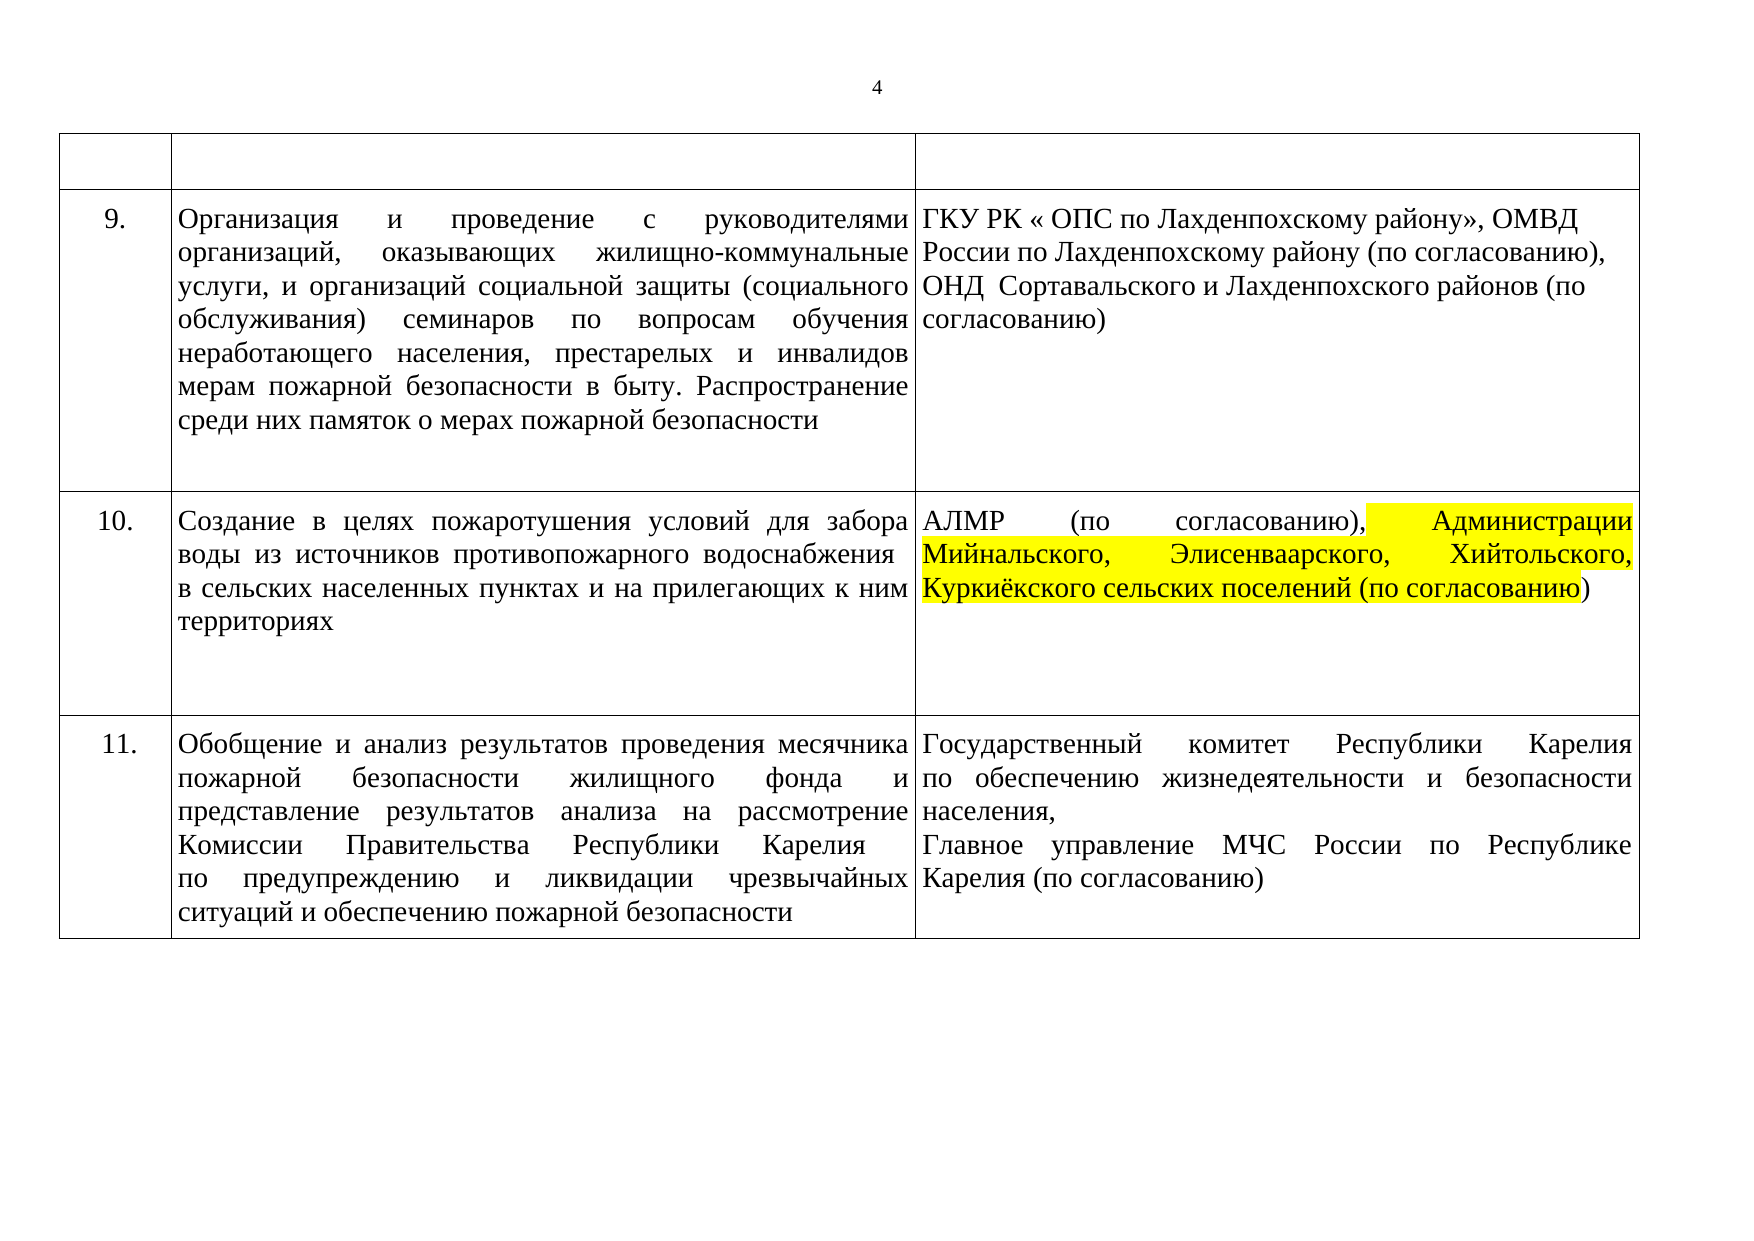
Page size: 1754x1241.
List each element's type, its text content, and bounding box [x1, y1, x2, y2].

table_cell АЛМР (по согласованию), Администрации Мийнальского, Элисенваарского, Хийтольского, Куркиёкского сельских поселений (по согласованию) [916, 492, 1639, 715]
table_cell Государственный комитет Республики Карелия по обеспечению жизнедеятельности и безопасности населения, Главное управление МЧС России по Республике Карелия (по согласованию) [916, 716, 1639, 938]
table_cell [172, 134, 915, 189]
table_cell Обобщение и анализ результатов проведения месячника пожарной безопасности жилищного фонда и представление результатов анализа на рассмотрение Комиссии Правительства Республики Карелия по предупреждению и ликвидации чрезвычайных ситуаций и обеспечению пожарной безопасности [172, 716, 915, 938]
table_cell [916, 134, 1639, 189]
table_cell 9. [60, 190, 171, 491]
table_cell 11. [60, 716, 171, 938]
table_cell Создание в целях пожаротушения условий для забора воды из источников противопожарного водоснабжения в сельских населенных пунктах и на прилегающих к ним территориях [172, 492, 915, 715]
table_cell 10. [60, 492, 171, 715]
table_cell [60, 134, 171, 189]
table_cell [916, 190, 1639, 491]
table_cell Организация и проведение с руководителями организаций, оказывающих жилищно-коммунальные услуги, и организаций социальной защиты (социального обслуживания) семинаров по вопросам обучения неработающего населения, престарелых и инвалидов мерам пожарной безопасности в быту. Распространение среди них памяток о мерах пожарной безопасности [172, 190, 915, 491]
